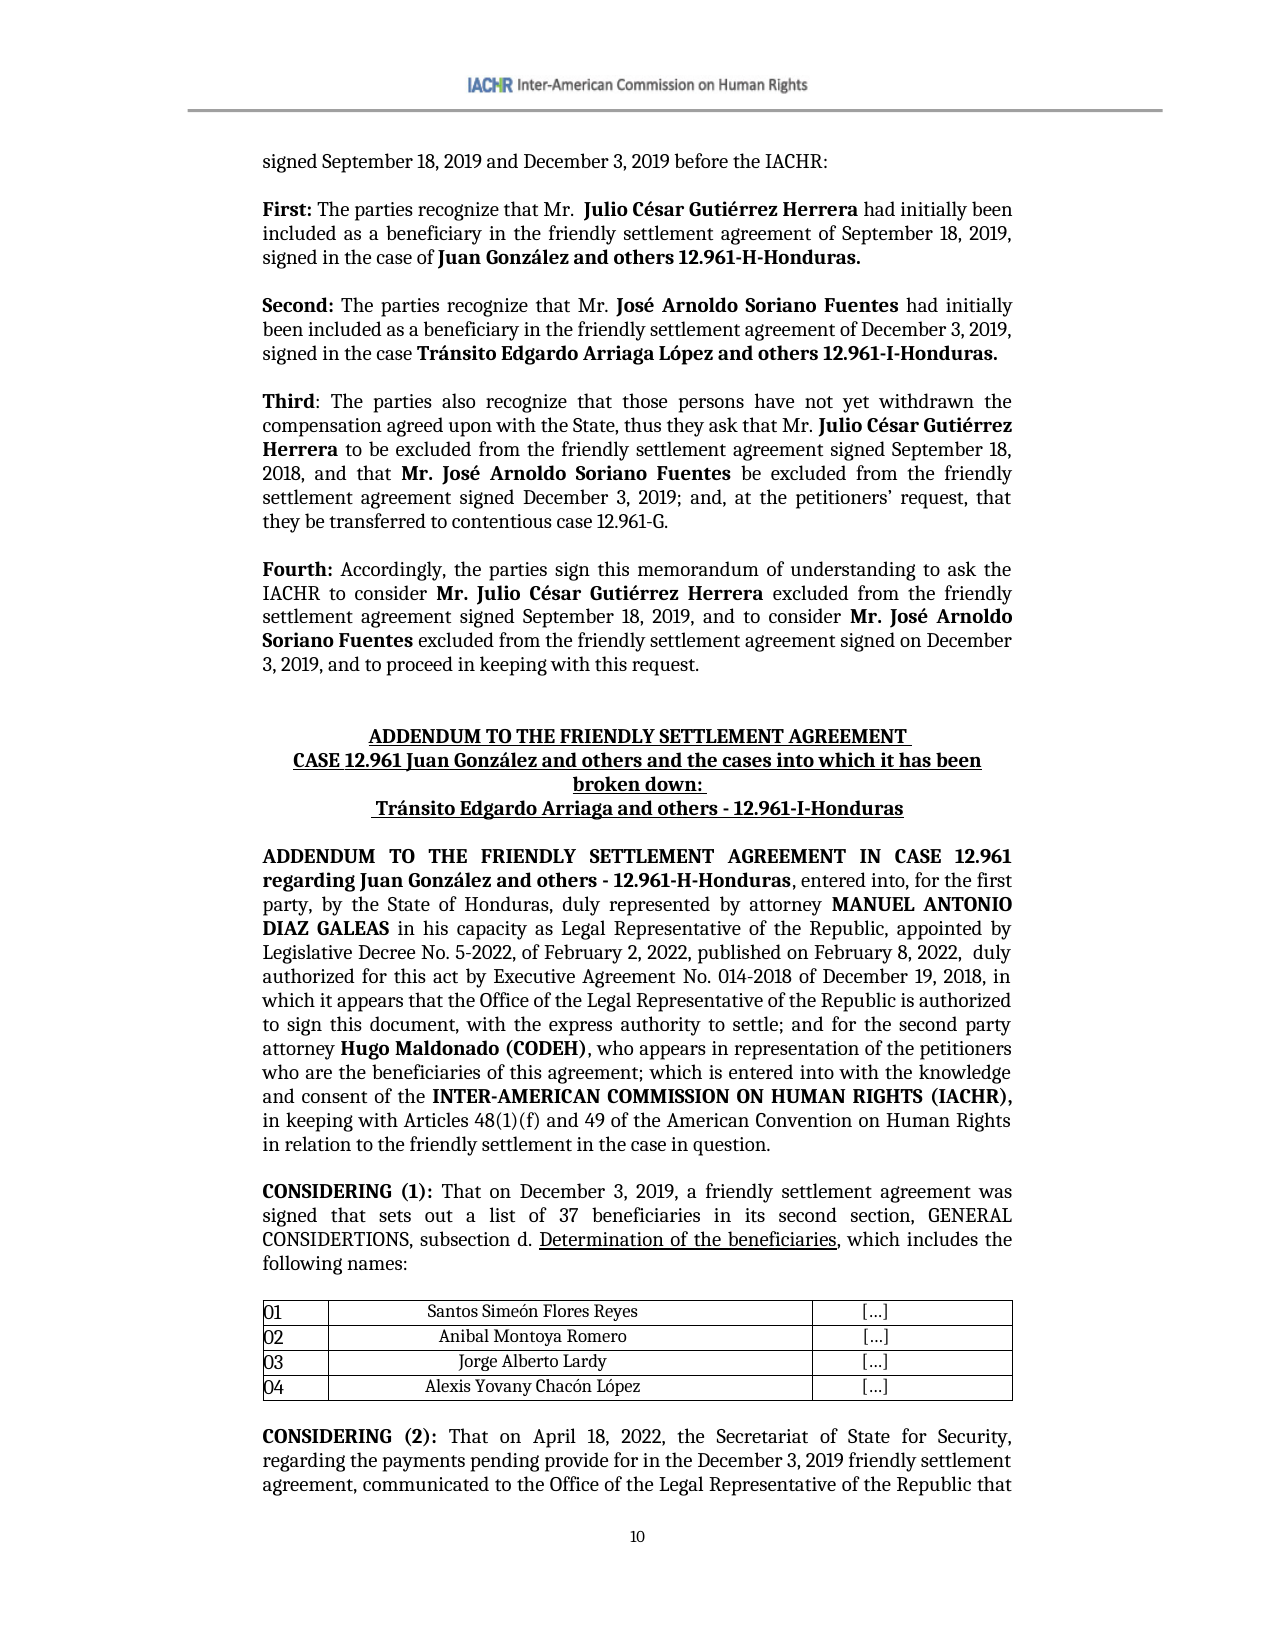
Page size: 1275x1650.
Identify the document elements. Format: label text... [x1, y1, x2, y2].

table_cell […] [813, 1326, 1012, 1350]
table_cell 03 [264, 1351, 328, 1375]
text Third: The parties also recognize that those persons have not yet withdrawn the compensation agreed upon with the State, thus they ask that Mr. Julio César Gutiérrez Herrera to be excluded from the friendly settlement agreement signed September 18, 2018, and that Mr. José Arnoldo Soriano Fuentes be excluded from the friendly settlement agreement signed December 3, 2019; and, at the petitioners’ request, that they be transferred to contentious case 12.961-G. [262, 389, 1012, 533]
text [262, 1425, 1012, 1497]
table_cell 02 [264, 1326, 328, 1350]
table_cell 04 [264, 1376, 328, 1400]
text Fourth: Accordingly, the parties sign this memorandum of understanding to ask the IACHR to consider Mr. Julio César Gutiérrez Herrera excluded from the friendly settlement agreement signed September 18, 2019, and to consider Mr. José Arnoldo Soriano Fuentes excluded from the friendly settlement agreement signed on December 3, 2019, and to proceed in keeping with this request. [262, 557, 1012, 677]
table_cell […] [813, 1351, 1012, 1375]
text Tránsito Edgardo Arriaga and others - 12.961-I-Honduras [262, 797, 1012, 821]
table_header […] [813, 1301, 1012, 1325]
table_header 01 [264, 1301, 328, 1325]
table_cell […] [813, 1376, 1012, 1400]
table_header Santos Simeón Flores Reyes [329, 1301, 812, 1325]
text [262, 150, 1012, 174]
text CONSIDERING (1): That on December 3, 2019, a friendly settlement agreement was signed that sets out a list of 37 beneficiaries in its second section, GENERAL CONSIDERTIONS, subsection d. Determination of the beneficiaries, which includes the following names: [262, 1180, 1012, 1276]
text First: The parties recognize that Mr. Julio César Gutiérrez Herrera had initially been included as a beneficiary in the friendly settlement agreement of September 18, 2019, signed in the case of Juan González and others 12.961-H-Honduras. [262, 198, 1012, 270]
text ADDENDUM TO THE FRIENDLY SETTLEMENT AGREEMENT IN CASE 12.961 regarding Juan González and others - 12.961-H-Honduras, entered into, for the first party, by the State of Honduras, duly represented by attorney MANUEL ANTONIO DIAZ GALEAS in his capacity as Legal Representative of the Republic, appointed by Legislative Decree No. 5-2022, of February 2, 2022, published on February 8, 2022, duly authorized for this act by Executive Agreement No. 014-2018 of December 19, 2018, in which it appears that the Office of the Legal Representative of the Republic is authorized to sign this document, with the express authority to settle; and for the second party attorney Hugo Maldonado (CODEH), who appears in representation of the petitioners who are the beneficiaries of this agreement; which is entered into with the knowledge and consent of the Inter-American Commission on Human Rights (IACHR), in keeping with Articles 48(1)(f) and 49 of the American Convention on Human Rights in relation to the friendly settlement in the case in question. [262, 845, 1012, 1156]
text Second: The parties recognize that Mr. José Arnoldo Soriano Fuentes had initially been included as a beneficiary in the friendly settlement agreement of December 3, 2019, signed in the case Tránsito Edgardo Arriaga López and others 12.961-I-Honduras. [262, 294, 1012, 366]
table_cell Jorge Alberto Lardy [329, 1351, 812, 1375]
picture [456, 75, 819, 95]
text ADDENDUM TO THE FRIENDLY SETTLEMENT AGREEMENT [262, 725, 1012, 749]
table_cell Anibal Montoya Romero [329, 1326, 812, 1350]
text CASE 12.961 Juan González and others and the cases into which it has been broken down: [262, 749, 1012, 797]
table_cell Alexis Yovany Chacón López [329, 1376, 812, 1400]
